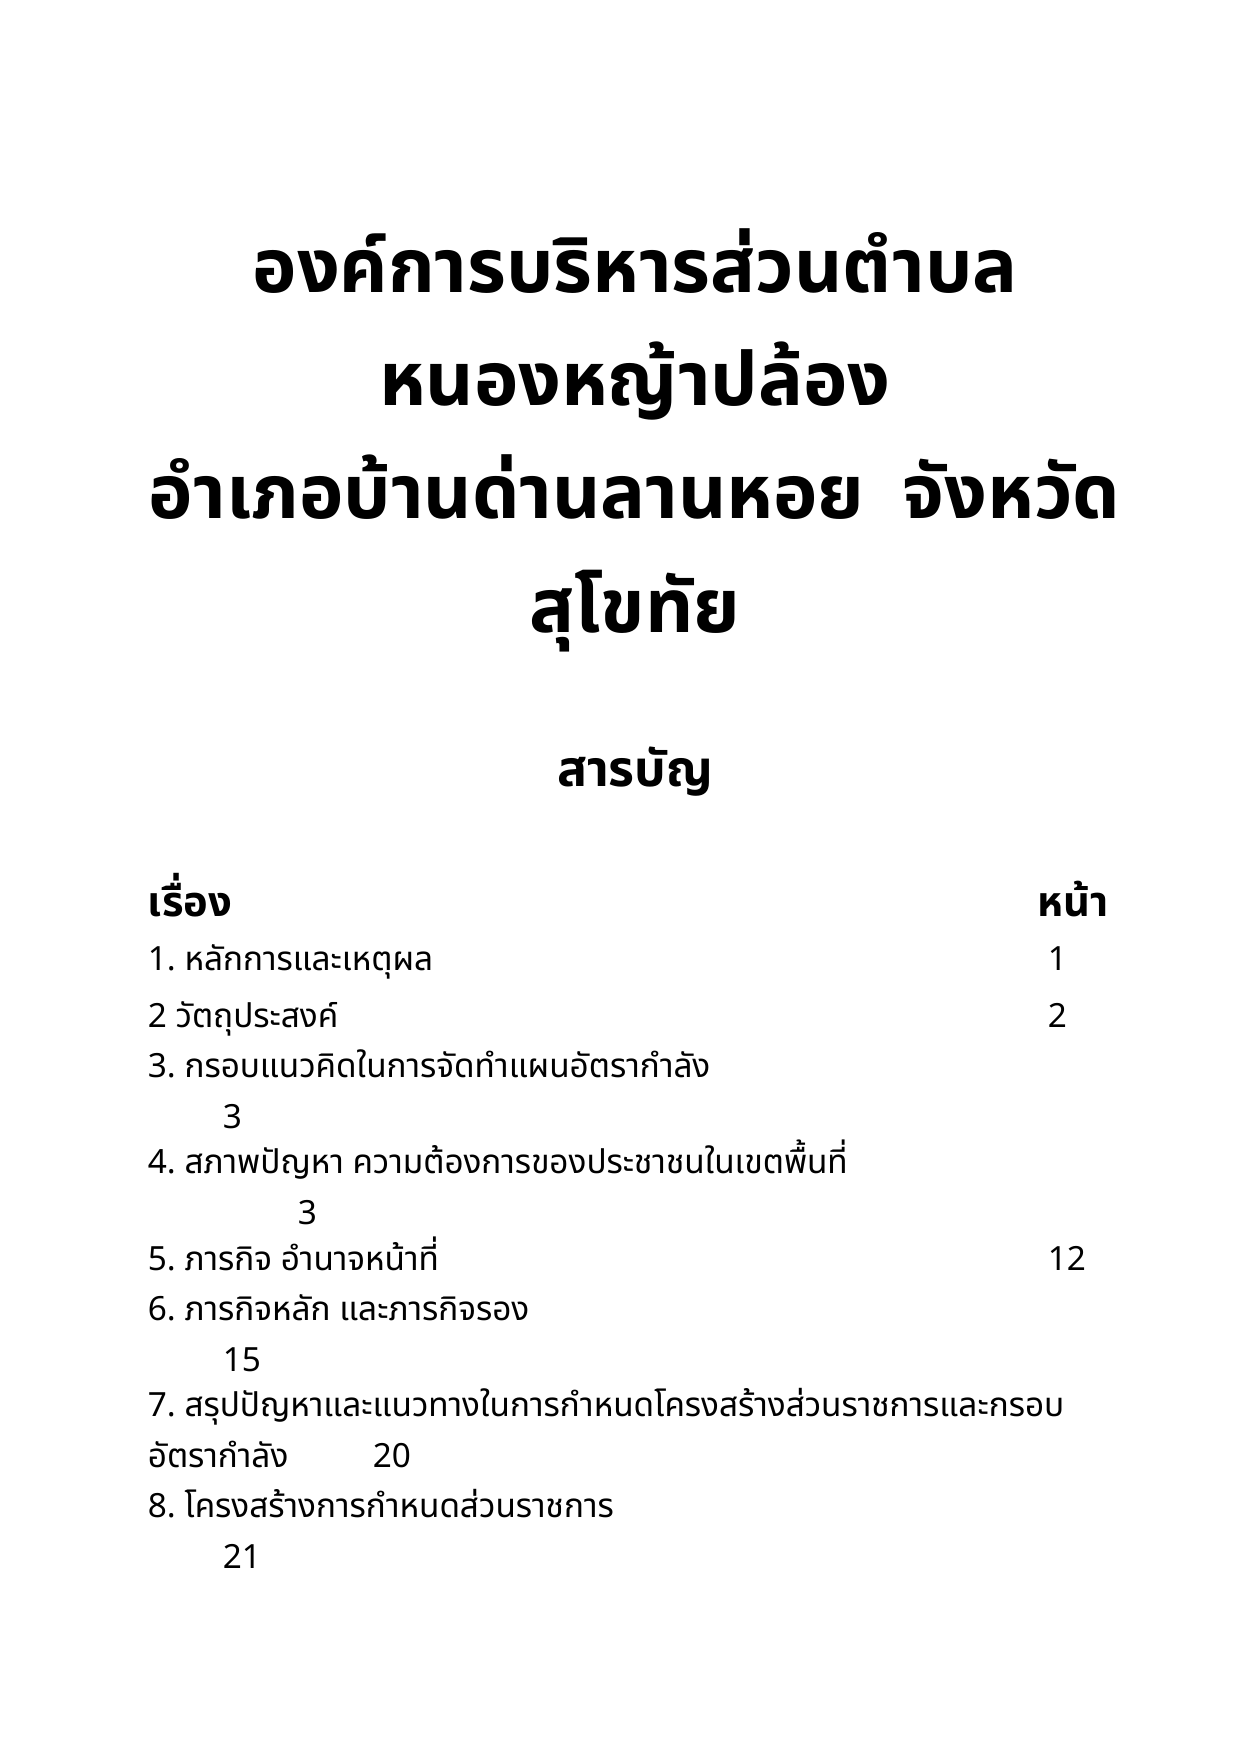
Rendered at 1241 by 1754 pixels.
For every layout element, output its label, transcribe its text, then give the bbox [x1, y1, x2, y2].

text 6. ภารกิจหลัก และภารกิจรอง 15 [148, 1285, 1122, 1381]
text 5. ภารกิจ อำนาจหน้าที่ 12 [148, 1234, 1122, 1285]
text 3. กรอบแนวคิดในการจัดทำแผนอัตรากำลัง 3 [148, 1042, 1122, 1138]
text 8. โครงสร้างการกำหนดส่วนราชการ 21 [148, 1482, 1122, 1578]
text 7. สรุปปัญหาและแนวทางในการกำหนดโครงสร้างส่วนราชการและกรอบอัตรากำลัง 20 [148, 1381, 1122, 1482]
subtitle เรื่อง หน้า 1. หลักการและเหตุผล 1 [148, 872, 1122, 985]
text 2 วัตถุประสงค์ 2 [148, 992, 1122, 1042]
text สารบัญ [148, 734, 1122, 809]
text อำเภอบ้านด่านลานหอย จังหวัดสุโขทัย [148, 439, 1122, 666]
text 4. สภาพปัญหา ความต้องการของประชาชนในเขตพื้นที่ 3 [148, 1138, 1122, 1234]
text องค์การบริหารส่วนตำบลหนองหญ้าปล้อง [148, 212, 1122, 439]
